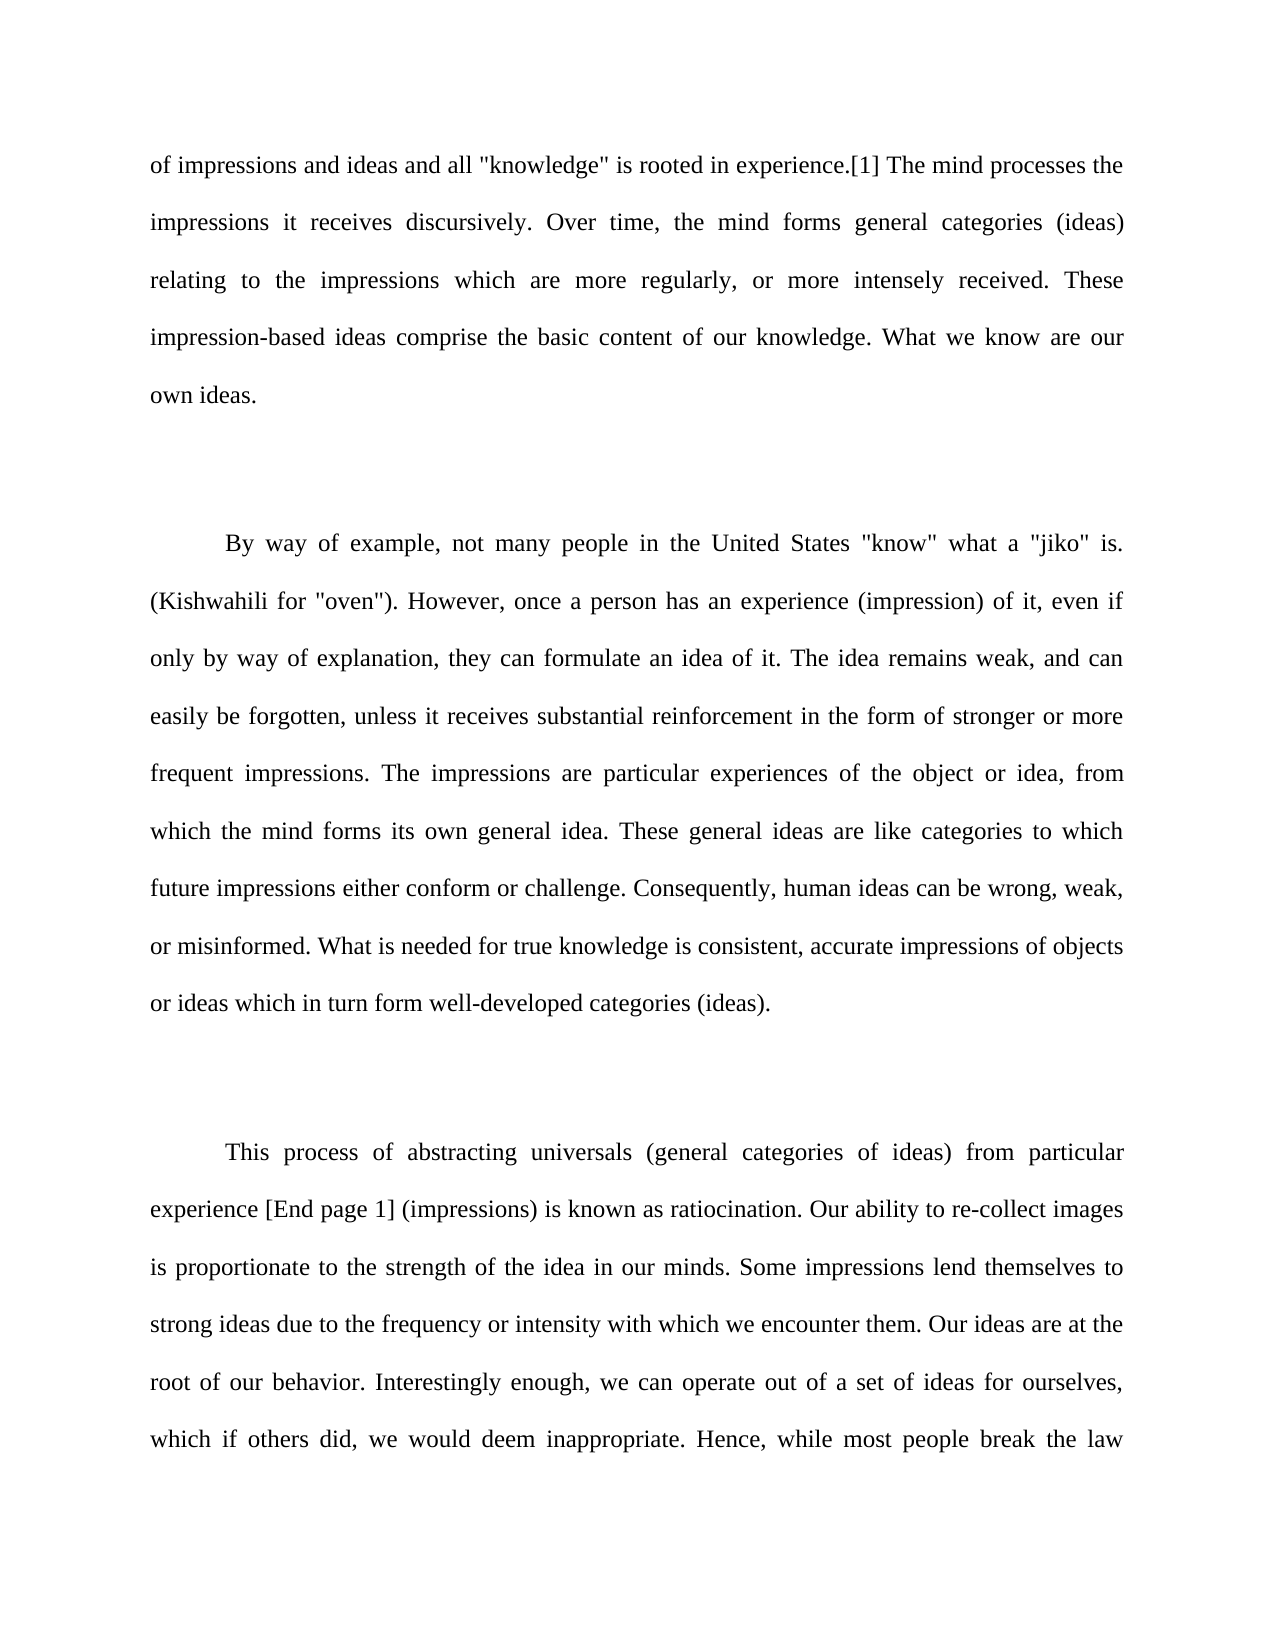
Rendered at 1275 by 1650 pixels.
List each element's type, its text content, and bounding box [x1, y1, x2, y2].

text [150, 1137, 1125, 1453]
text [150, 150, 1125, 409]
text By way of example, not many people in the United States "know" what a "jiko" is. (Kishwahili for "oven"). However, once a person has an experience (impression) of it, even if only by way of explanation, they can formulate an idea of it. The idea remains weak, and can easily be forgotten, unless it receives substantial reinforcement in the form of stronger or more frequent impressions. The impressions are particular experiences of the object or idea, from which the mind forms its own general idea. These general ideas are like categories to which future impressions either conform or challenge. Consequently, human ideas can be wrong, weak, or misinformed. What is needed for true knowledge is consistent, accurate impressions of objects or ideas which in turn form well-developed categories (ideas). [150, 528, 1125, 1017]
